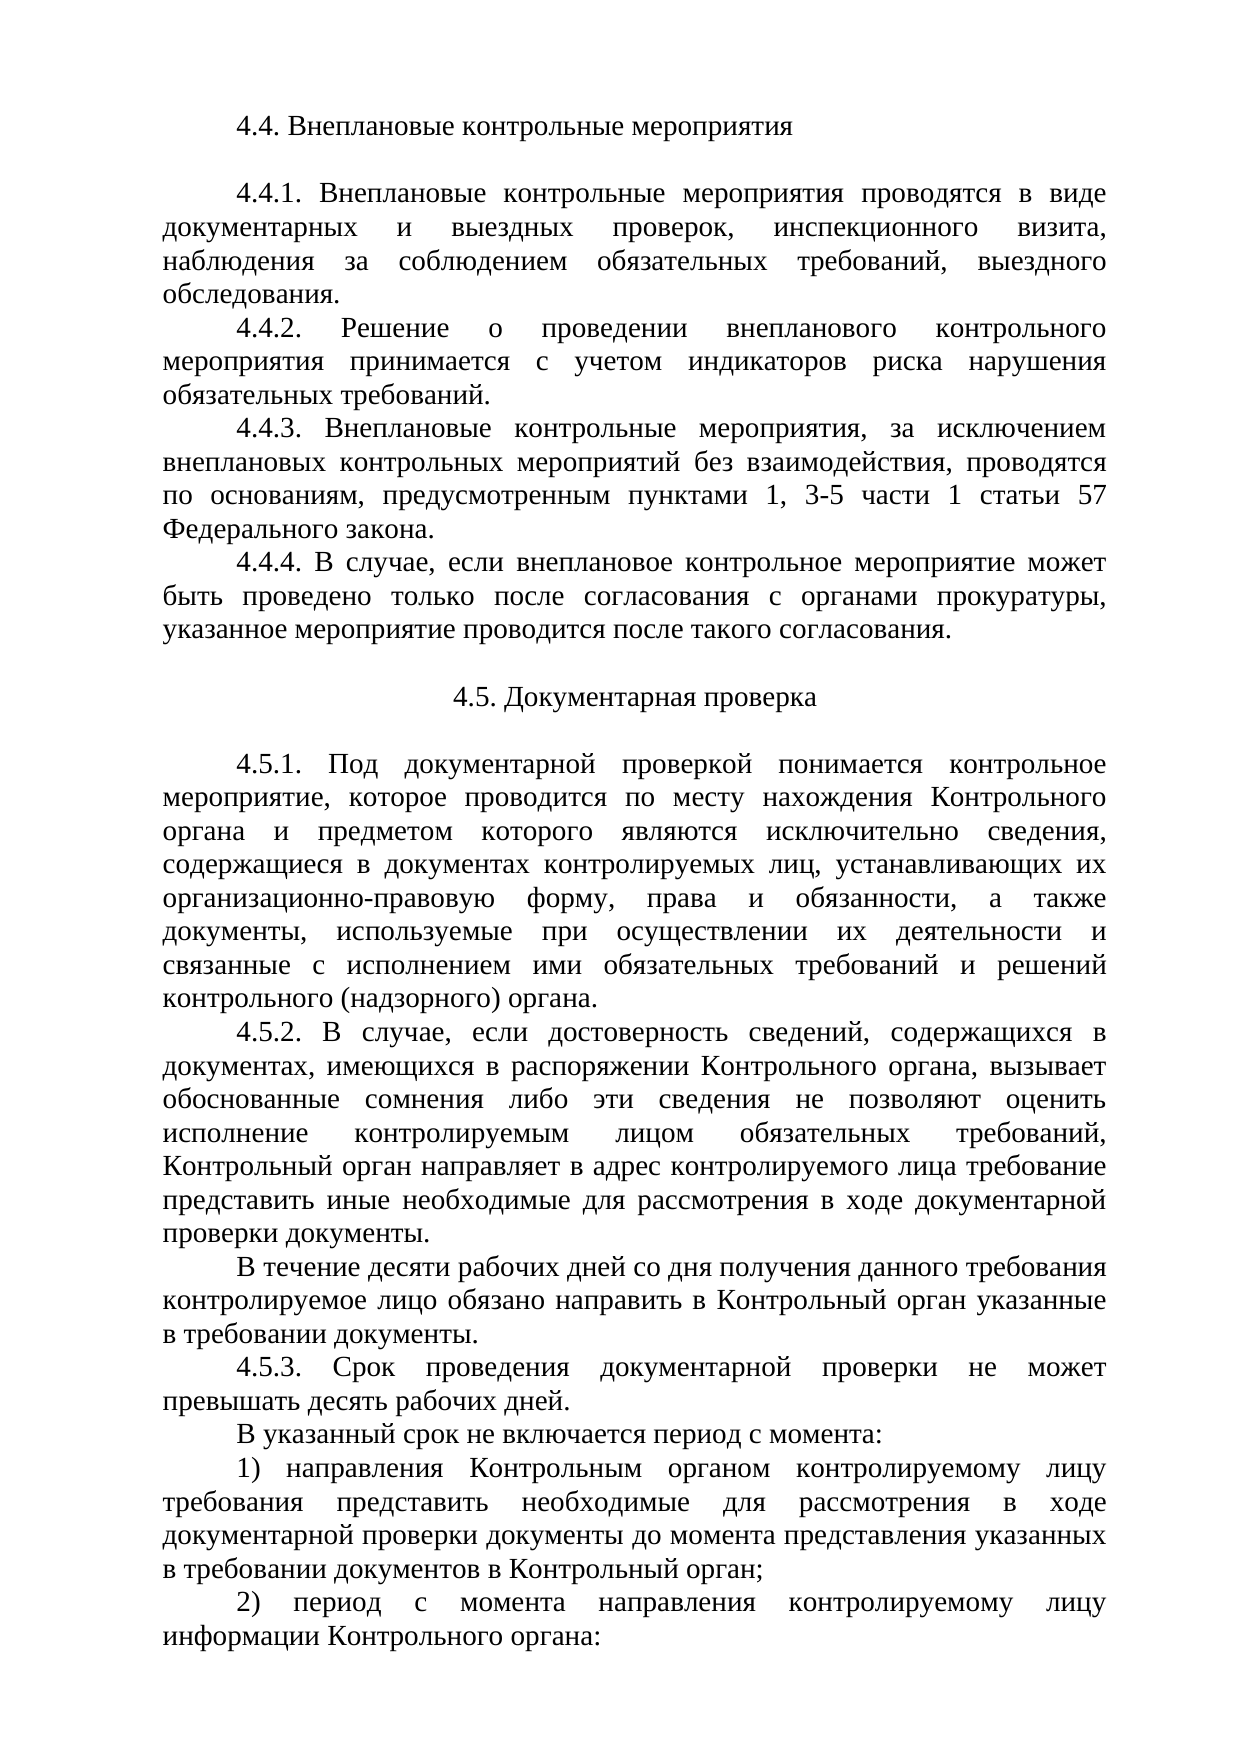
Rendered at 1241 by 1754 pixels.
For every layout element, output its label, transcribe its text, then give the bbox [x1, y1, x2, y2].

text 4.5.1. Под документарной проверкой понимается контрольное мероприятие, которое проводится по месту нахождения Контрольного органа и предметом которого являются исключительно сведения, содержащиеся в документах контролируемых лиц, устанавливающих их организационно-правовую форму, права и обязанности, а также документы, используемые при осуществлении их деятельности и связанные с исполнением ими обязательных требований и решений контрольного (надзорного) органа. [162, 746, 1107, 1014]
list 4.4. Внеплановые контрольные мероприятия [162, 108, 1107, 142]
text В течение десяти рабочих дней со дня получения данного требования контролируемое лицо обязано направить в Контрольный орган указанные в требовании документы. [162, 1249, 1107, 1349]
text 4.4.3. Внеплановые контрольные мероприятия, за исключением внеплановых контрольных мероприятий без взаимодействия, проводятся по основаниям, предусмотренным пунктами 1, 3-5 части 1 статьи 57 Федерального закона. [162, 410, 1107, 544]
list 4.4.1. Внеплановые контрольные мероприятия проводятся в виде документарных и выездных проверок, инспекционного визита, наблюдения за соблюдением обязательных требований, выездного обследования. [162, 176, 1107, 310]
list 1) направления Контрольным органом контролируемому лицу требования представить необходимые для рассмотрения в ходе документарной проверки документы до момента представления указанных в требовании документов в Контрольный орган; [162, 1450, 1107, 1584]
text 4.5. Документарная проверка [162, 679, 1107, 712]
text 4.4.4. В случае, если внеплановое контрольное мероприятие может быть проведено только после согласования с органами прокуратуры, указанное мероприятие проводится после такого согласования. [162, 544, 1107, 645]
list 2) период с момента направления контролируемому лицу информации Контрольного органа: [162, 1584, 1107, 1651]
list 4.4.2. Решение о проведении внепланового контрольного мероприятия принимается с учетом индикаторов риска нарушения обязательных требований. [162, 310, 1107, 410]
text 4.5.2. В случае, если достоверность сведений, содержащихся в документах, имеющихся в распоряжении Контрольного органа, вызывает обоснованные сомнения либо эти сведения не позволяют оценить исполнение контролируемым лицом обязательных требований, Контрольный орган направляет в адрес контролируемого лица требование представить иные необходимые для рассмотрения в ходе документарной проверки документы. [162, 1014, 1107, 1249]
list 4.5.3. Срок проведения документарной проверки не может превышать десять рабочих дней. [162, 1349, 1107, 1417]
list В указанный срок не включается период с момента: [162, 1417, 1107, 1450]
